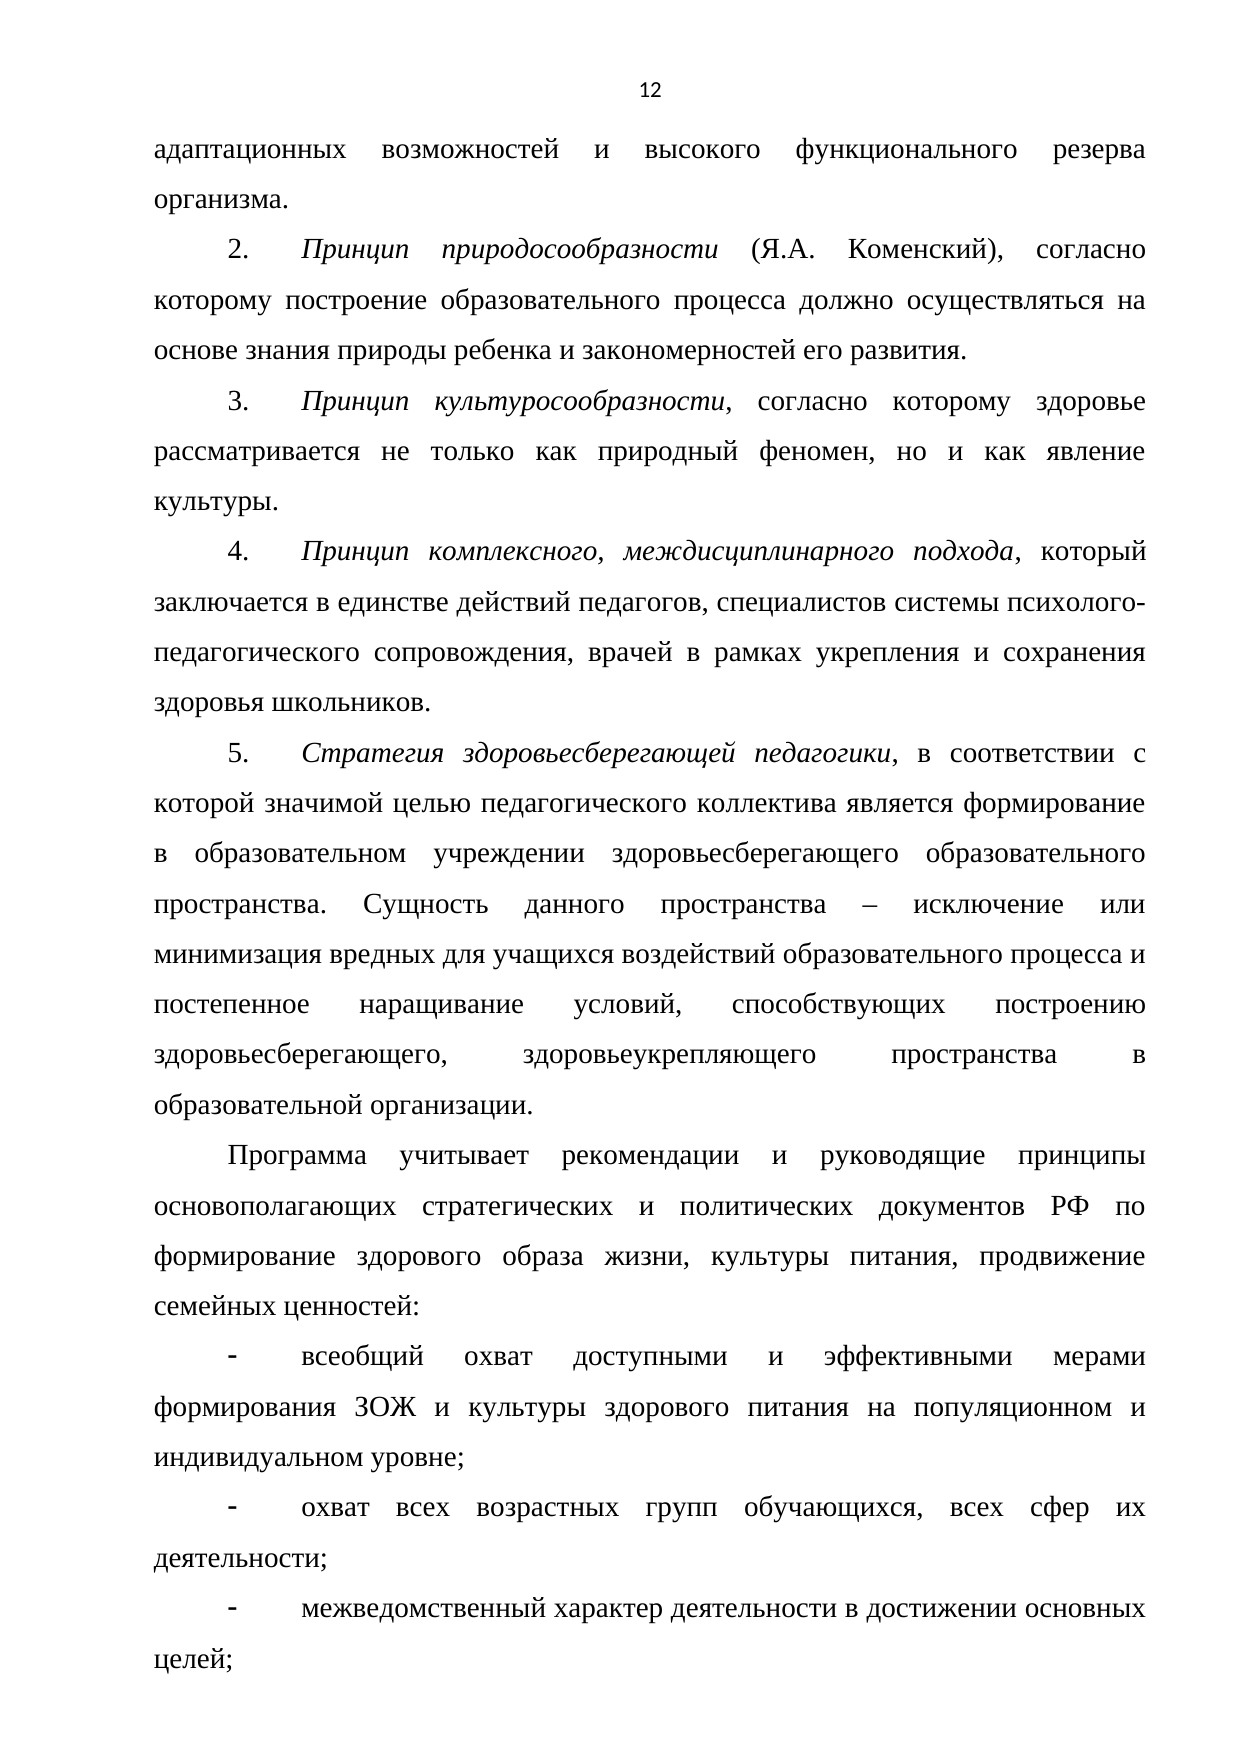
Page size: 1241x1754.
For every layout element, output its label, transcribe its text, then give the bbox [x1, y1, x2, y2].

list охват всех возрастных групп обучающихся, всех сфер их деятельности; [153, 1489, 1146, 1573]
list межведомственный характер деятельности в достижении основных целей; [153, 1590, 1146, 1674]
list Принцип культуросообразности, согласно которому здоровье рассматривается не только как природный феномен, но и как явление культуры. [153, 383, 1146, 517]
list Принцип комплексного, междисциплинарного подхода, который заключается в единстве действий педагогов, специалистов системы психолого-педагогического сопровождения, врачей в рамках укрепления и сохранения здоровья школьников. [153, 533, 1146, 718]
list Стратегия здоровьесберегающей педагогики, в соответствии с которой значимой целью педагогического коллектива является формирование в образовательном учреждении здоровьесберегающего образовательного пространства. Сущность данного пространства – исключение или минимизация вредных для учащихся воздействий образовательного процесса и постепенное наращивание условий, способствующих построению здоровьесберегающего, здоровьеукрепляющего пространства в образовательной организации. [153, 735, 1146, 1121]
list Принцип природосообразности (Я.А. Коменский), согласно которому построение образовательного процесса должно осуществляться на основе знания природы ребенка и закономерностей его развития. [153, 232, 1146, 366]
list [153, 131, 1146, 215]
text Программа учитывает рекомендации и руководящие принципы основополагающих стратегических и политических документов РФ по формирование здорового образа жизни, культуры питания, продвижение семейных ценностей: [153, 1137, 1146, 1322]
list всеобщий охват доступными и эффективными мерами формирования ЗОЖ и культуры здорового питания на популяционном и индивидуальном уровне; [153, 1338, 1146, 1473]
